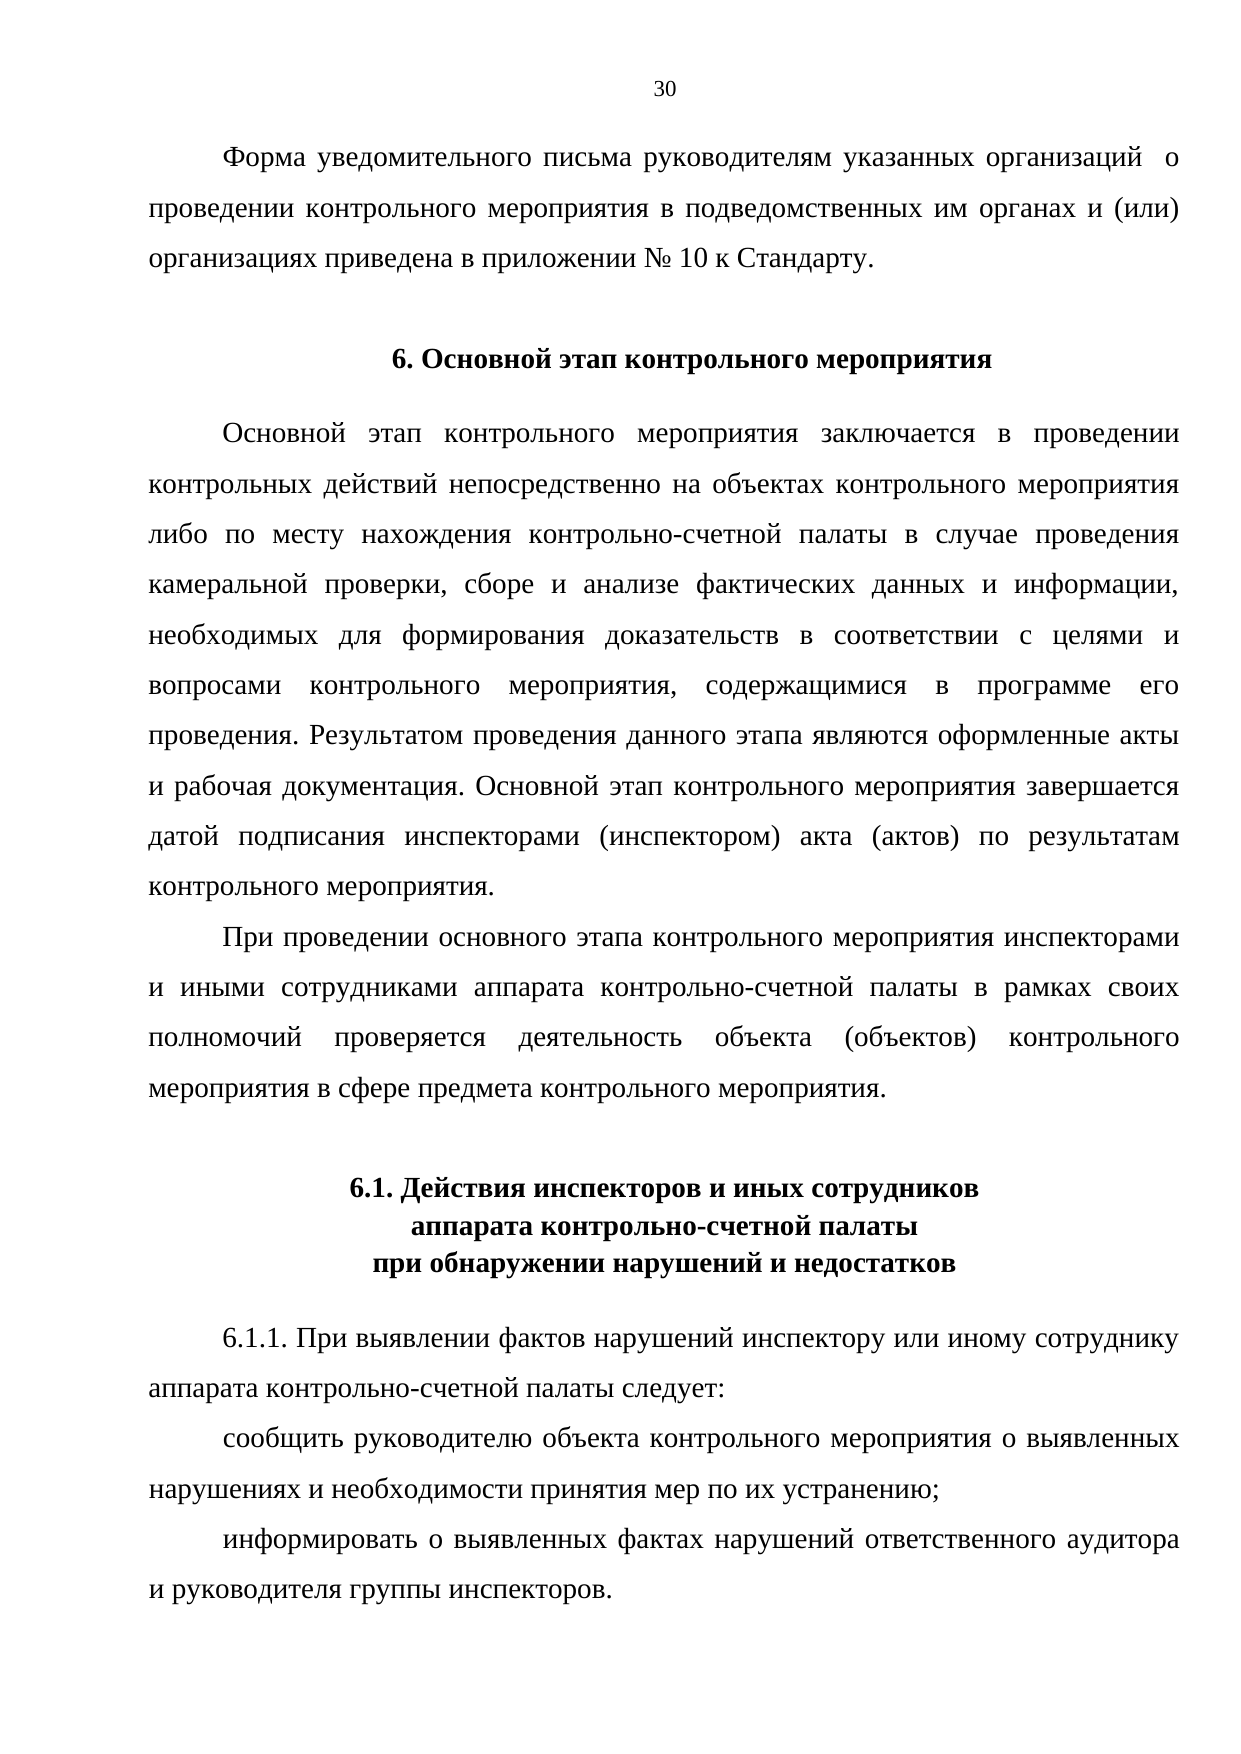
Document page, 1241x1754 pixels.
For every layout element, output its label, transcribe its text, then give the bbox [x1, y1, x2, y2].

text Основной этап контрольного мероприятия заключается в проведении контрольных действий непосредственно на объектах контрольного мероприятия либо по месту нахождения контрольно-счетной палаты в случае проведения камеральной проверки, сборе и анализе фактических данных и информации, необходимых для формирования доказательств в соответствии с целями и вопросами контрольного мероприятия, содержащимися в программе его проведения. Результатом проведения данного этапа являются оформленные акты и рабочая документация. Основной этап контрольного мероприятия завершается датой подписания инспекторами (инспектором) акта (актов) по результатам контрольного мероприятия. [148, 416, 1180, 902]
text 6. Основной этап контрольного мероприятия [148, 341, 1181, 374]
text Форма уведомительного письма руководителям указанных организаций о проведении контрольного мероприятия в подведомственных им органах и (или) организациях приведена в приложении № 10 к Стандарту. [148, 139, 1180, 274]
text сообщить руководителю объекта контрольного мероприятия о выявленных нарушениях и необходимости принятия мер по их устранению; [149, 1421, 1180, 1504]
text при обнаружении нарушений и недостатков [148, 1245, 1181, 1279]
text 6.1.1. При выявлении фактов нарушений инспектору или иному сотруднику аппарата контрольно-счетной палаты следует: [148, 1320, 1180, 1404]
text информировать о выявленных фактах нарушений ответственного аудитора и руководителя группы инспекторов. [149, 1521, 1180, 1605]
text При проведении основного этапа контрольного мероприятия инспекторами и иными сотрудниками аппарата контрольно-счетной палаты в рамках своих полномочий проверяется деятельность объекта (объектов) контрольного мероприятия в сфере предмета контрольного мероприятия. [148, 919, 1180, 1103]
text аппарата контрольно-счетной палаты [148, 1208, 1181, 1241]
text 6.1. Действия инспекторов и иных сотрудников [148, 1170, 1181, 1204]
